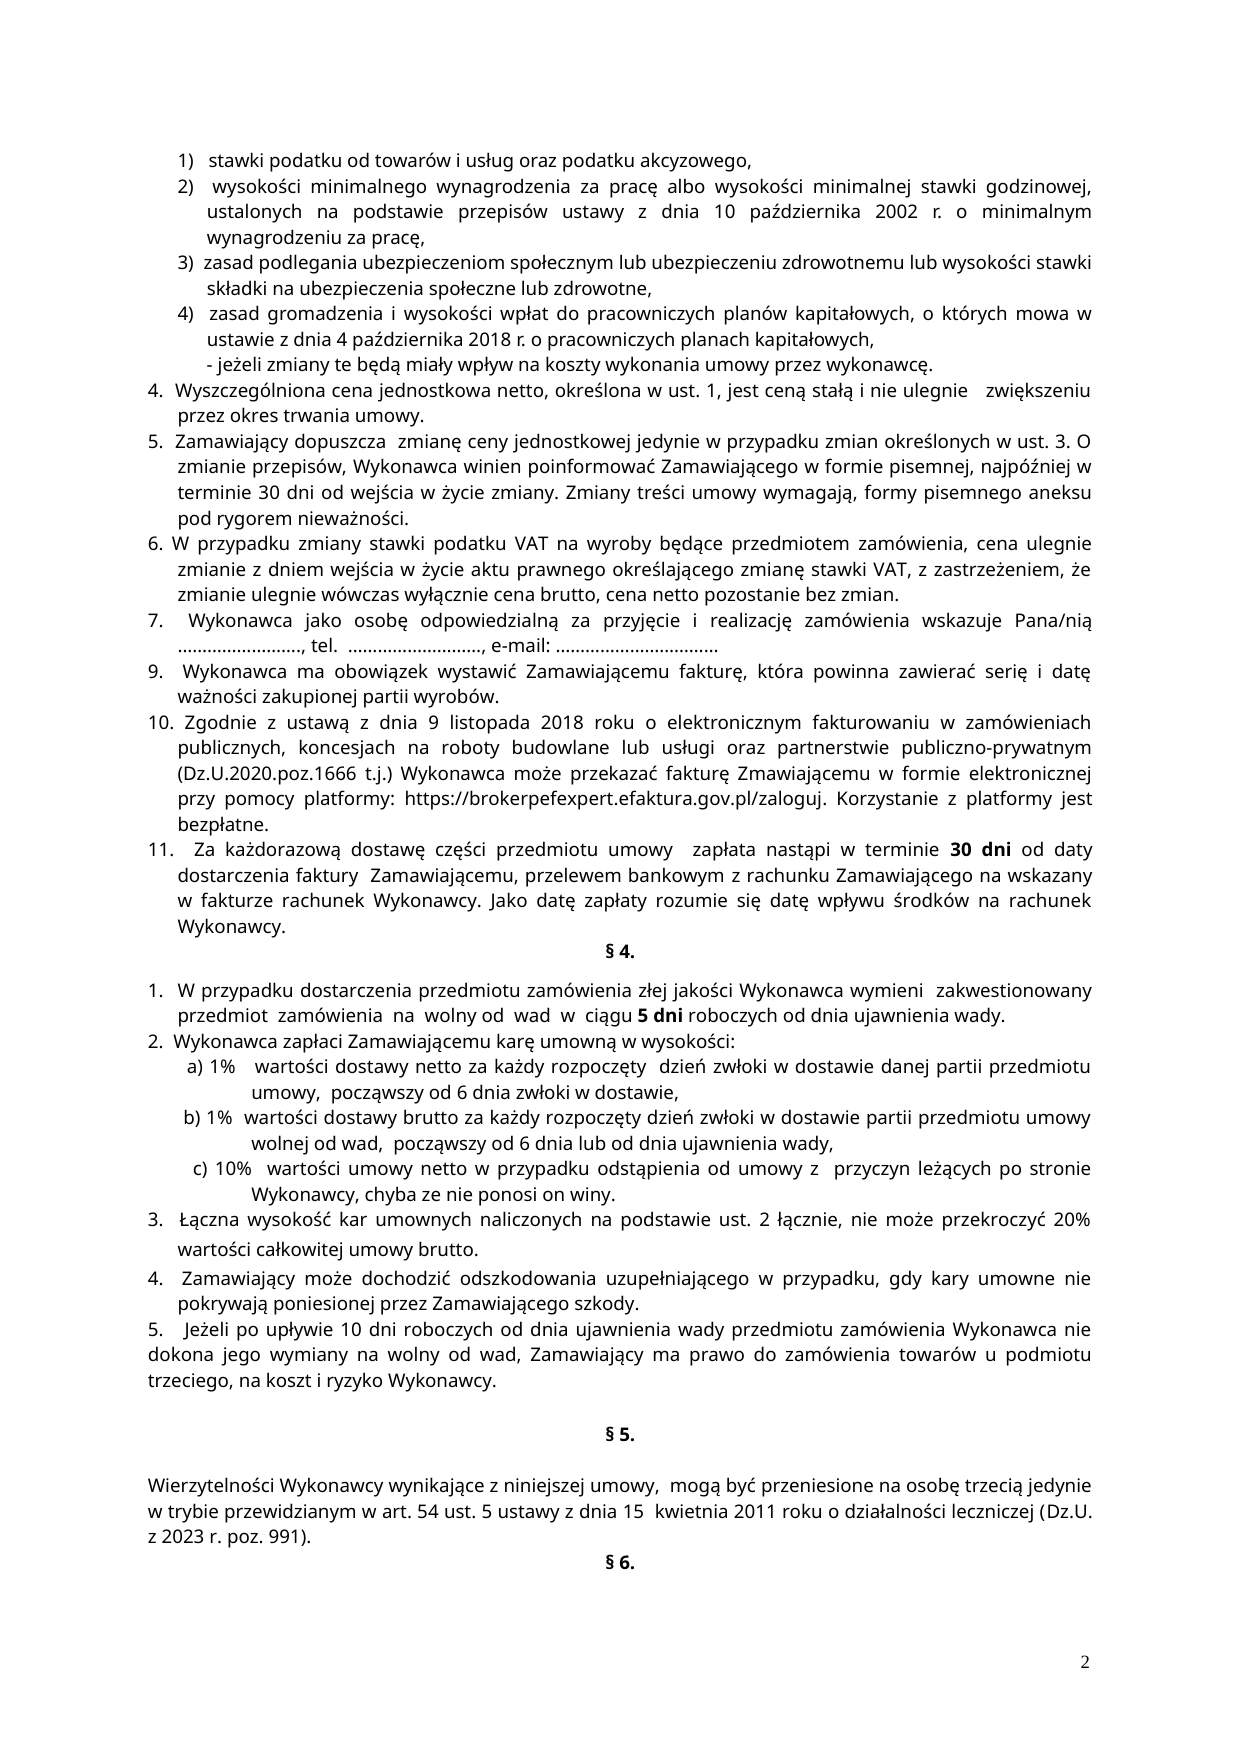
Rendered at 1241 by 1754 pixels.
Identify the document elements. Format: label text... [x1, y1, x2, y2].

text 2) wysokości minimalnego wynagrodzenia za pracę albo wysokości minimalnej stawki godzinowej, ustalonych na podstawie przepisów ustawy z dnia 10 października 2002 r. o minimalnym wynagrodzeniu za pracę, [177, 173, 1093, 250]
text - jeżeli zmiany te będą miały wpływ na koszty wykonania umowy przez wykonawcę. [177, 352, 1093, 377]
text 4. Wyszczególniona cena jednostkowa netto, określona w ust. 1, jest ceną stałą i nie ulegnie zwiększeniu przez okres trwania umowy. [148, 377, 1093, 428]
text 3. Łączna wysokość kar umownych naliczonych na podstawie ust. 2 łącznie, nie może przekroczyć 20% wartości całkowitej umowy brutto. [148, 1207, 1093, 1261]
text 7. Wykonawca jako osobę odpowiedzialną za przyjęcie i realizację zamówienia wskazuje Pana/nią ……………………., tel. ………………………, e-mail: …………………………… [148, 607, 1093, 658]
title 10. Zgodnie z ustawą z dnia 9 listopada 2018 roku o elektronicznym fakturowaniu w zamówieniach publicznych, koncesjach na roboty budowlane lub usługi oraz partnerstwie publiczno-prywatnym (Dz.U.2020.poz.1666 t.j.) Wykonawca może przekazać fakturę Zmawiającemu w formie elektronicznej przy pomocy platformy: https://brokerpefexpert.efaktura.gov.pl/zaloguj. Korzystanie z platformy jest bezpłatne. [148, 709, 1093, 837]
text Wierzytelności Wykonawcy wynikające z niniejszej umowy, mogą być przeniesione na osobę trzecią jedynie w trybie przewidzianym w art. 54 ust. 5 ustawy z dnia 15 kwietnia 2011 roku o działalności leczniczej (Dz.U. z 2023 r. poz. 991). [148, 1473, 1093, 1549]
text c) 10% wartości umowy netto w przypadku odstąpienia od umowy z przyczyn leżących po stronie Wykonawcy, chyba ze nie ponosi on winy. [148, 1156, 1093, 1207]
text 1. W przypadku dostarczenia przedmiotu zamówienia złej jakości Wykonawca wymieni zakwestionowany przedmiot zamówienia na wolny od wad w ciągu 5 dni roboczych od dnia ujawnienia wady. [148, 977, 1093, 1028]
text 5. Zamawiający dopuszcza zmianę ceny jednostkowej jedynie w przypadku zmian określonych w ust. 3. O zmianie przepisów, Wykonawca winien poinformować Zamawiającego w formie pisemnej, najpóźniej w terminie 30 dni od wejścia w życie zmiany. Zmiany treści umowy wymagają, formy pisemnego aneksu pod rygorem nieważności. [148, 428, 1093, 530]
text 9. Wykonawca ma obowiązek wystawić Zamawiającemu fakturę, która powinna zawierać serię i datę ważności zakupionej partii wyrobów. [148, 658, 1093, 709]
text § 6. [148, 1549, 1093, 1575]
text 6. W przypadku zmiany stawki podatku VAT na wyroby będące przedmiotem zamówienia, cena ulegnie zmianie z dniem wejścia w życie aktu prawnego określającego zmianę stawki VAT, z zastrzeżeniem, że zmianie ulegnie wówczas wyłącznie cena brutto, cena netto pozostanie bez zmian. [148, 530, 1093, 607]
text 5. Jeżeli po upływie 10 dni roboczych od dnia ujawnienia wady przedmiotu zamówienia Wykonawca nie dokona jego wymiany na wolny od wad, Zamawiający ma prawo do zamówienia towarów u podmiotu trzeciego, na koszt i ryzyko Wykonawcy. [148, 1316, 1093, 1393]
text 2. Wykonawca zapłaci Zamawiającemu karę umowną w wysokości: [148, 1028, 1093, 1053]
text b) 1% wartości dostawy brutto za każdy rozpoczęty dzień zwłoki w dostawie partii przedmiotu umowy wolnej od wad, począwszy od 6 dnia lub od dnia ujawnienia wady, [148, 1104, 1093, 1156]
subtitle 11. Za każdorazową dostawę części przedmiotu umowy zapłata nastąpi w terminie 30 dni od daty dostarczenia faktury Zamawiającemu, przelewem bankowym z rachunku Zamawiającego na wskazany w fakturze rachunek Wykonawcy. Jako datę zapłaty rozumie się datę wpływu środków na rachunek Wykonawcy. [148, 837, 1093, 939]
text 3) zasad podlegania ubezpieczeniom społecznym lub ubezpieczeniu zdrowotnemu lub wysokości stawki składki na ubezpieczenia społeczne lub zdrowotne, [177, 250, 1093, 301]
text 4) zasad gromadzenia i wysokości wpłat do pracowniczych planów kapitałowych, o których mowa w ustawie z dnia 4 października 2018 r. o pracowniczych planach kapitałowych, [177, 301, 1093, 352]
text § 4. [148, 939, 1093, 964]
text 1) stawki podatku od towarów i usług oraz podatku akcyzowego, [177, 148, 1093, 173]
text a) 1% wartości dostawy netto za każdy rozpoczęty dzień zwłoki w dostawie danej partii przedmiotu umowy, począwszy od 6 dnia zwłoki w dostawie, [148, 1053, 1093, 1104]
text § 5. [148, 1422, 1093, 1447]
text 4. Zamawiający może dochodzić odszkodowania uzupełniającego w przypadku, gdy kary umowne nie pokrywają poniesionej przez Zamawiającego szkody. [148, 1265, 1093, 1316]
